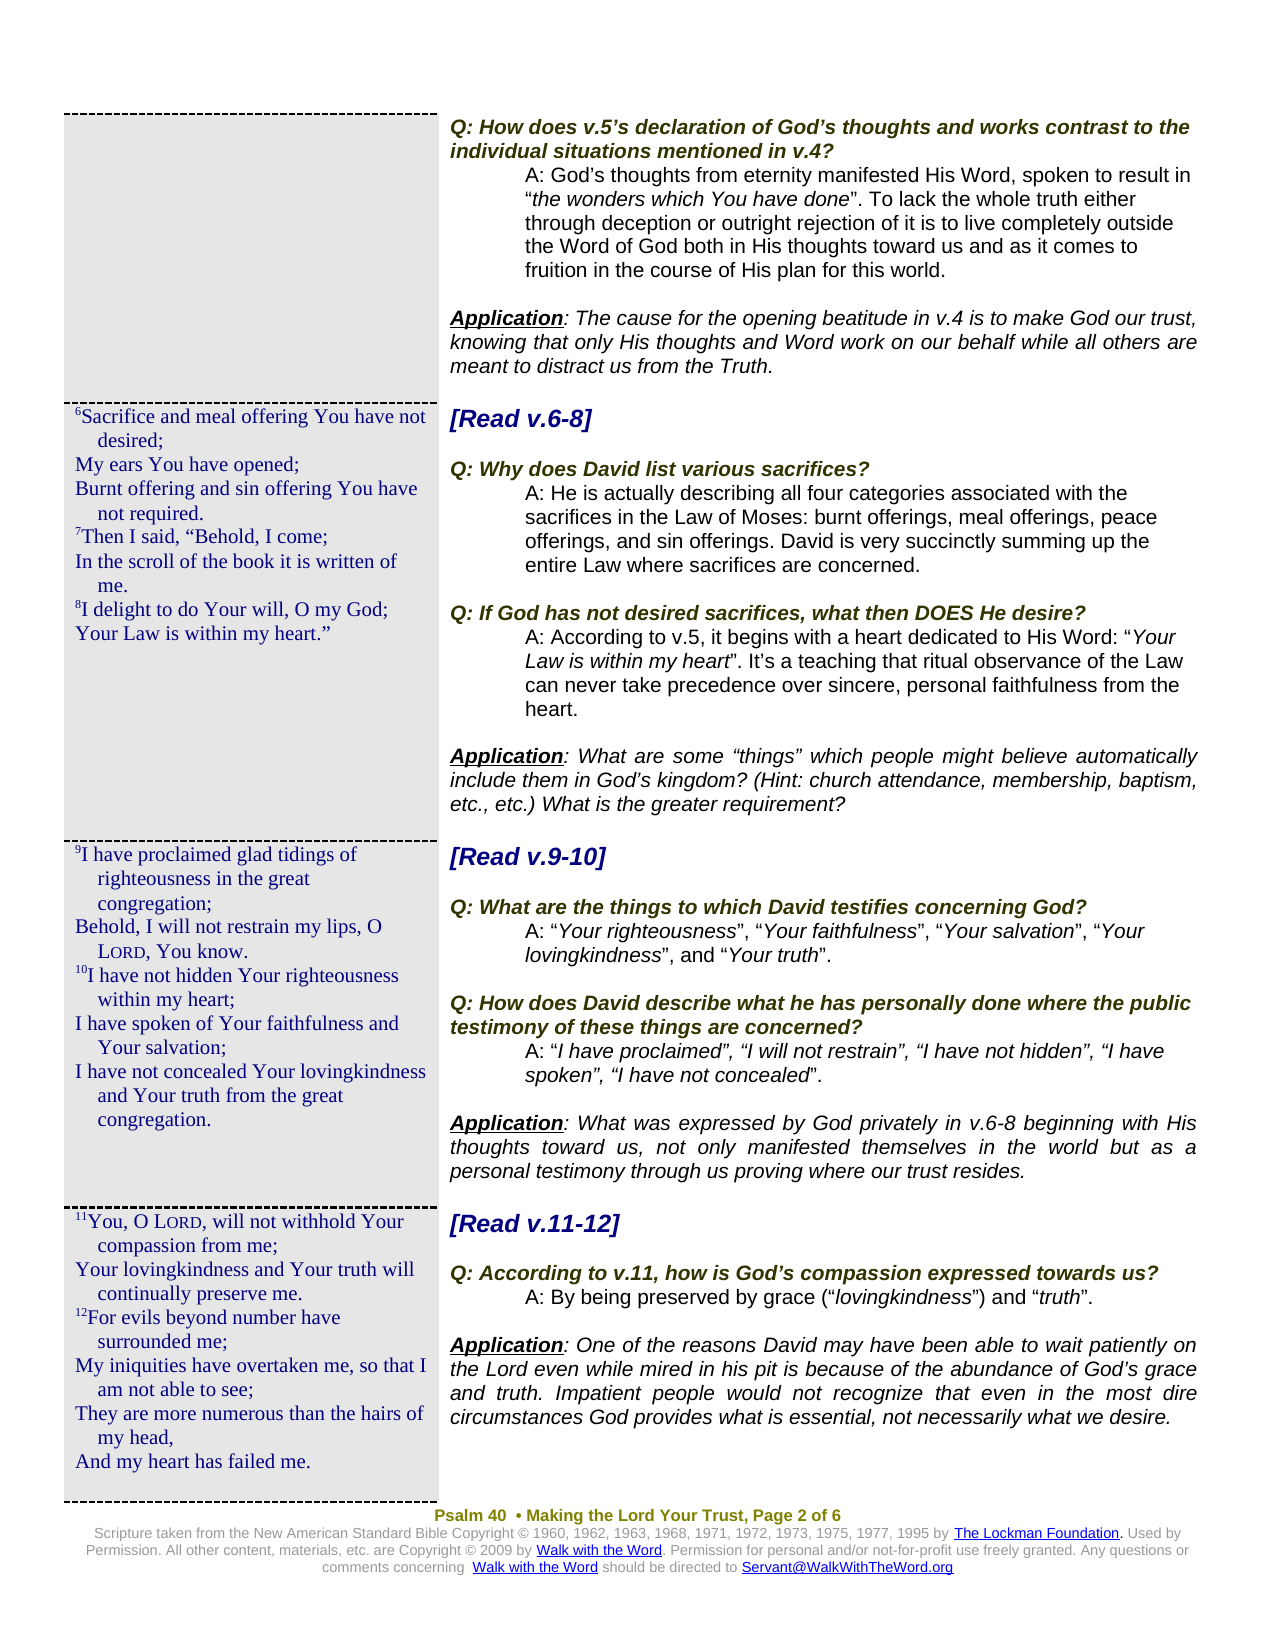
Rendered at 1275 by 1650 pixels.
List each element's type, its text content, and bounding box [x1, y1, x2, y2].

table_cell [439, 1206, 1209, 1501]
table_cell [Read v.9-10] Q: What are the things to which David testifies concerning God? A: “Your righteousness”, “Your faithfulness”, “Your salvation”, “Your lovingkindness”, and “Your truth”. Q: How does David describe what he has personally done where the public testimony of these things are concerned? A: “I have proclaimed”, “I will not restrain”, “I have not hidden”, “I have spoken”, “I have not concealed”. Application: What was expressed by God privately in v.6-8 beginning with His thoughts toward us, not only manifested themselves in the world but as a personal testimony through us proving where our trust resides. [439, 840, 1209, 1206]
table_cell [64, 1206, 439, 1501]
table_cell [439, 113, 1209, 402]
table_cell 6Sacrifice and meal offering You have not desired; My ears You have opened; Burnt offering and sin offering You have not required. 7Then I said, “Behold, I come; In the scroll of the book it is written of me. 8I delight to do Your will, O my God; Your Law is within my heart.” [64, 402, 439, 840]
table_cell 9I have proclaimed glad tidings of righteousness in the great congregation; Behold, I will not restrain my lips, O Lord, You know. 10I have not hidden Your righteousness within my heart; I have spoken of Your faithfulness and Your salvation; I have not concealed Your lovingkindness and Your truth from the great congregation. [64, 840, 439, 1206]
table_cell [64, 113, 439, 402]
table_cell [Read v.6-8] Q: Why does David list various sacrifices? A: He is actually describing all four categories associated with the sacrifices in the Law of Moses: burnt offerings, meal offerings, peace offerings, and sin offerings. David is very succinctly summing up the entire Law where sacrifices are concerned. Q: If God has not desired sacrifices, what then DOES He desire? A: According to v.5, it begins with a heart dedicated to His Word: “Your Law is within my heart”. It’s a teaching that ritual observance of the Law can never take precedence over sincere, personal faithfulness from the heart. Application: What are some “things” which people might believe automatically include them in God’s kingdom? (Hint: church attendance, membership, baptism, etc., etc.) What is the greater requirement? [439, 402, 1209, 840]
